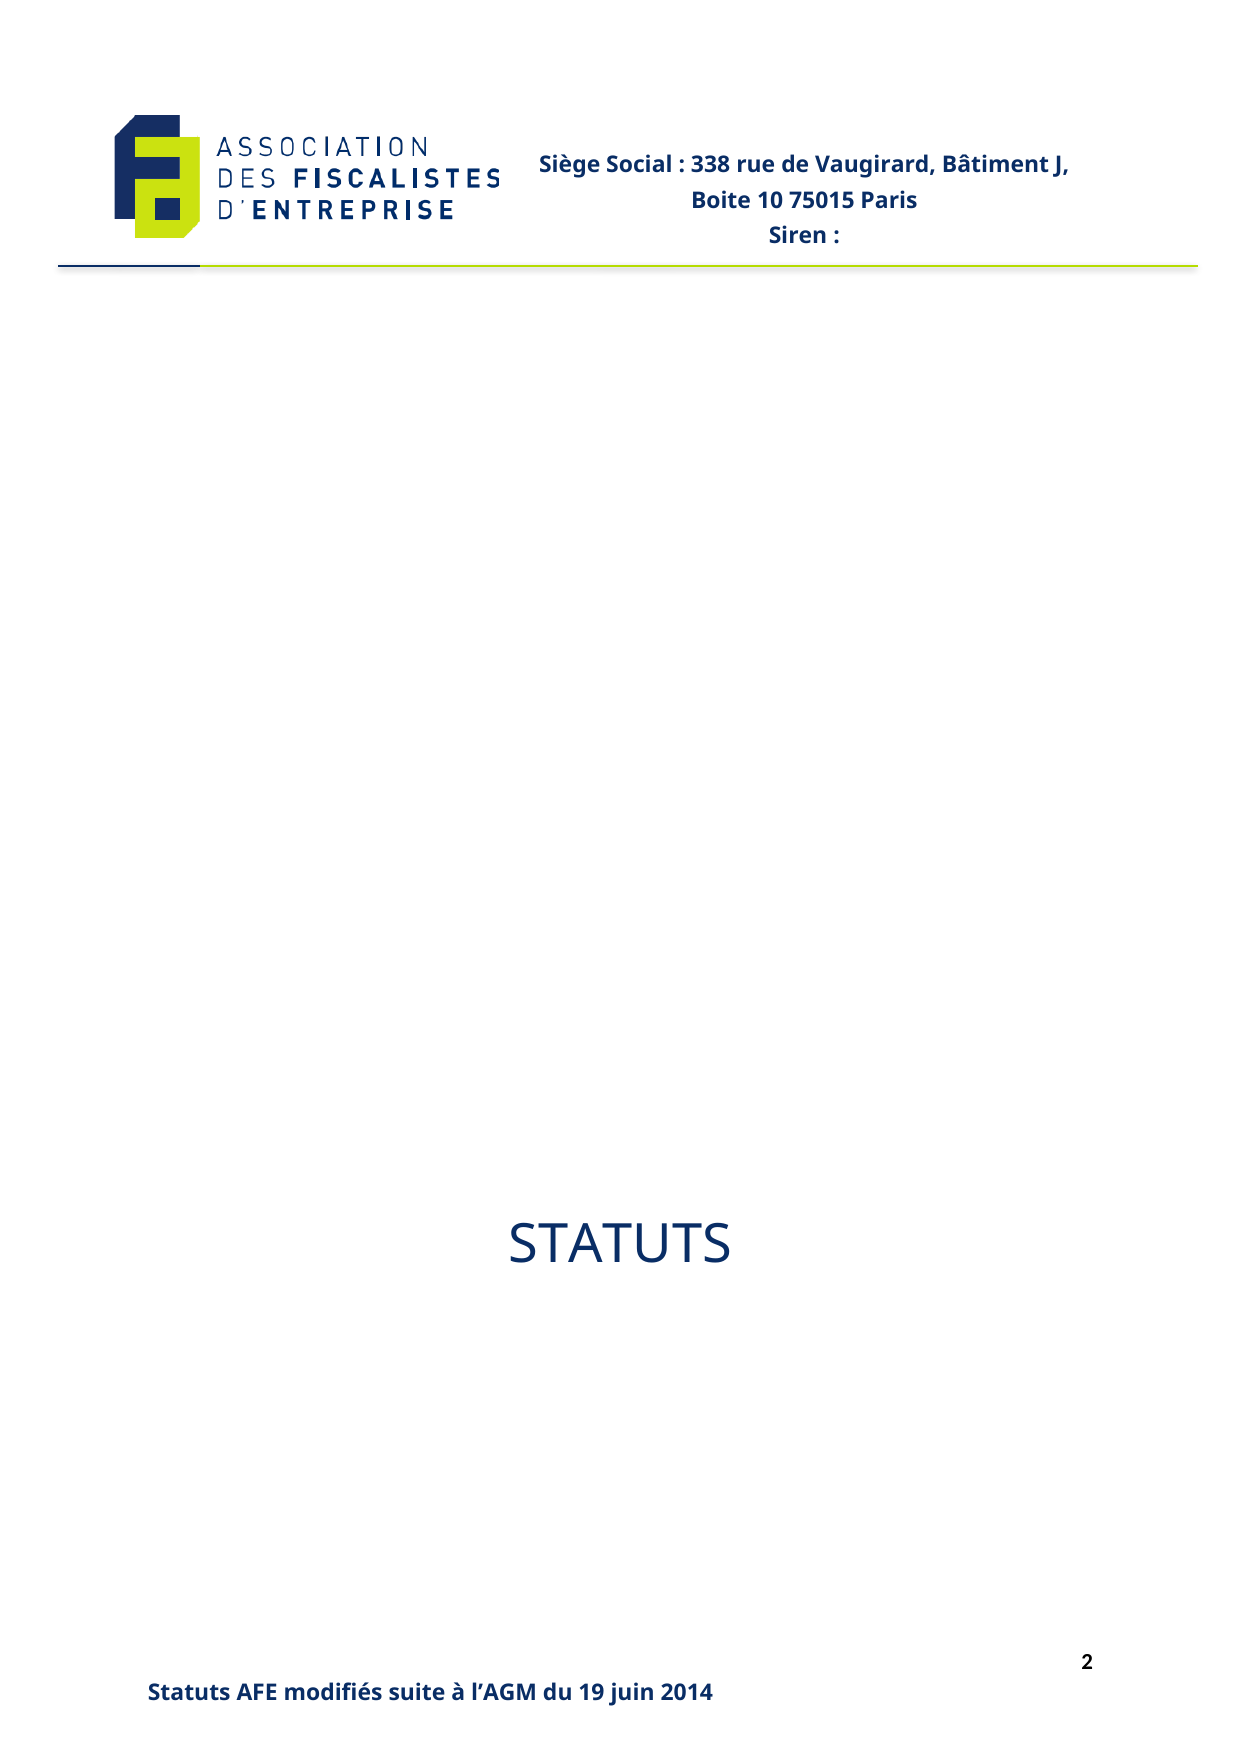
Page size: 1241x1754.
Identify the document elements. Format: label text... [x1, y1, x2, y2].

text STATUTS [148, 1204, 1093, 1278]
text Siège Social : 338 rue de Vaugirard, Bâtiment J, Boite 10 75015 Paris [148, 148, 1093, 215]
text Siren : [148, 219, 1093, 251]
